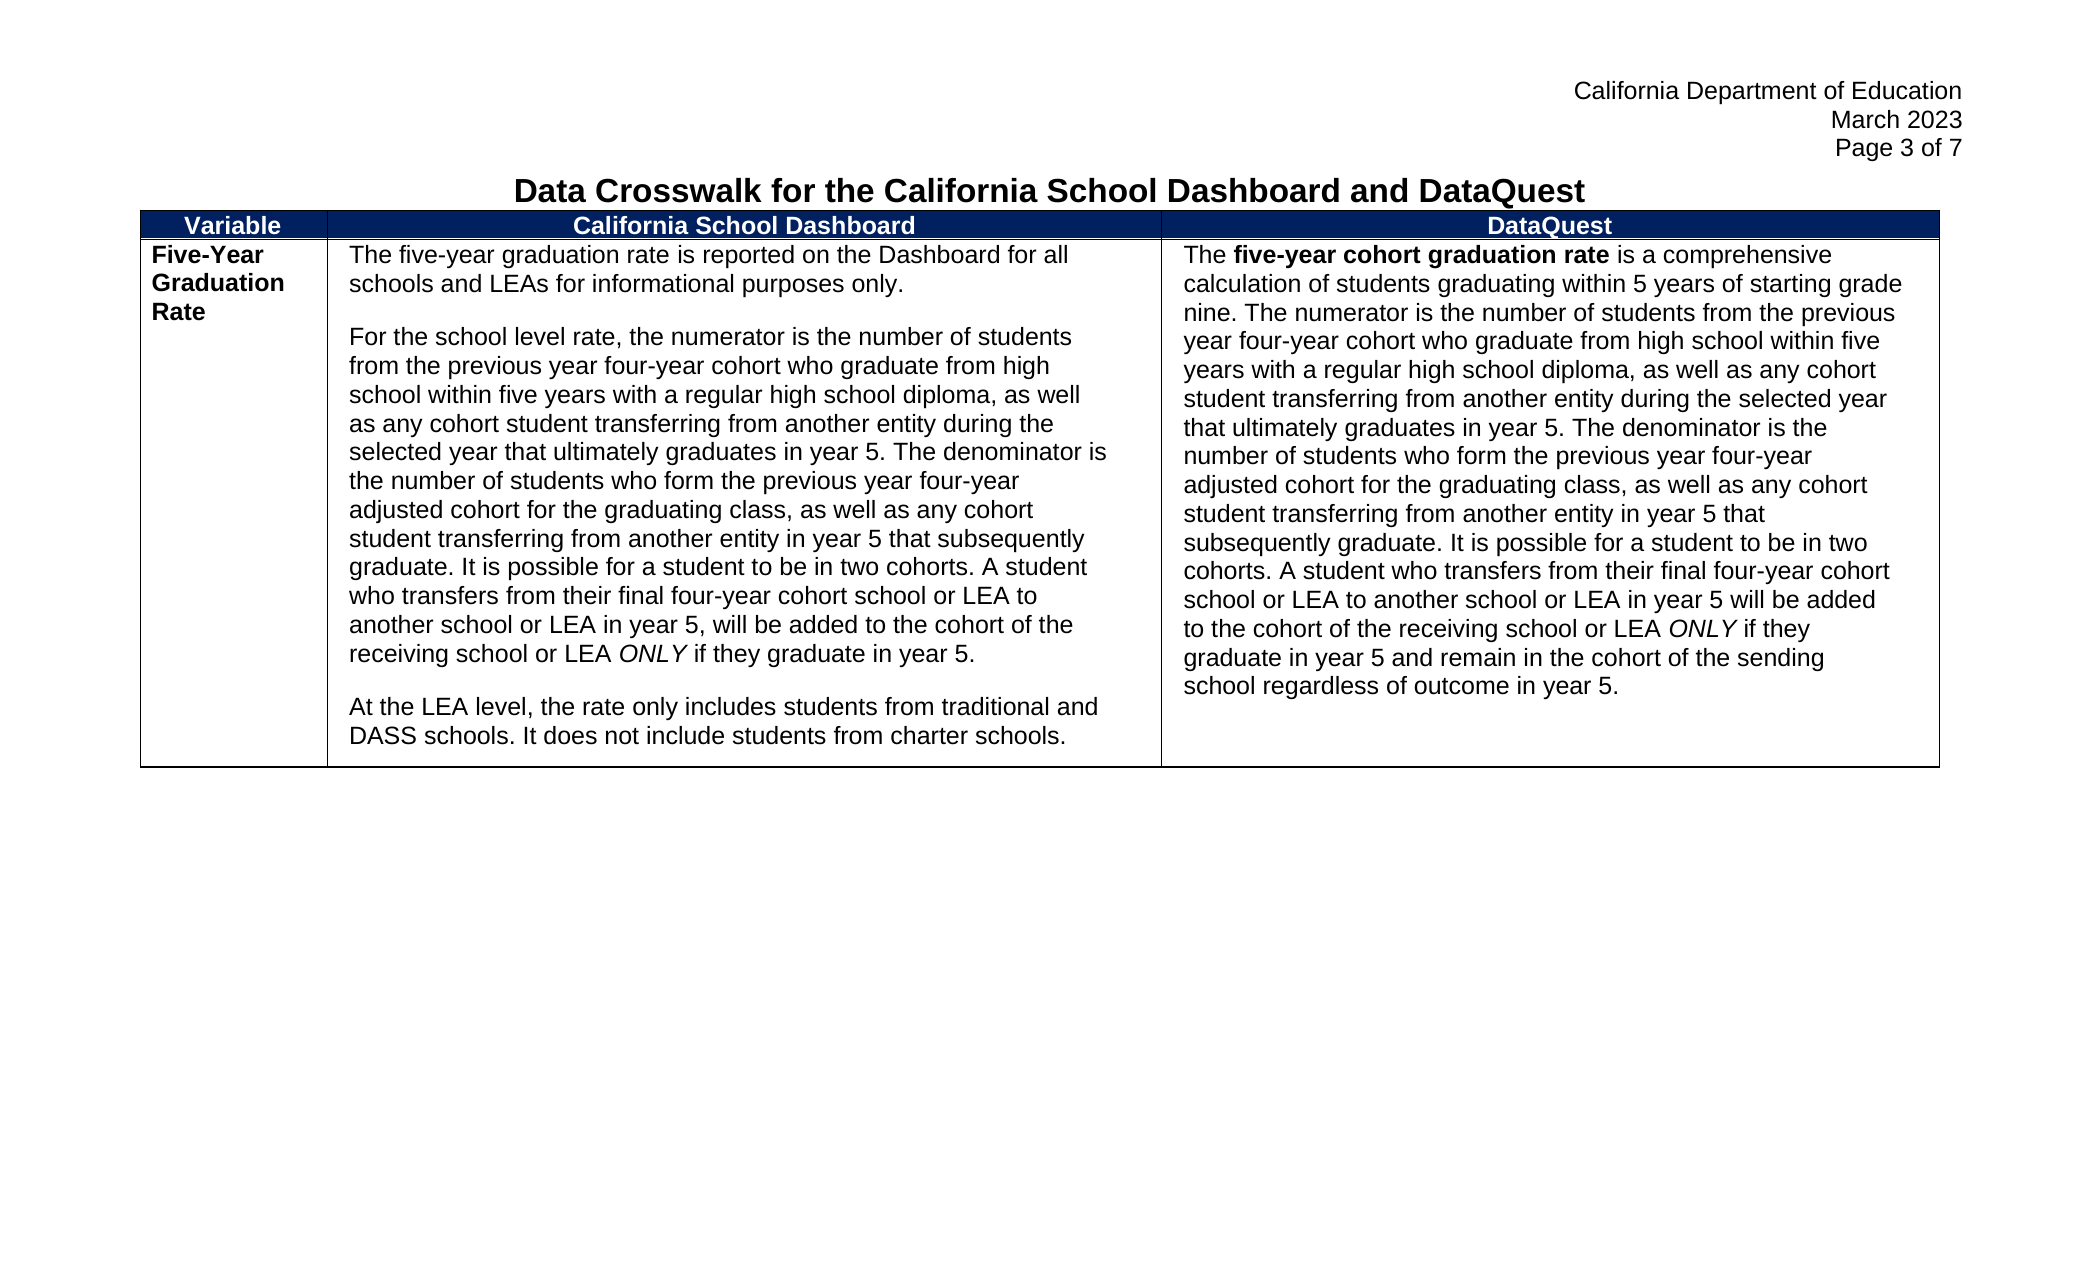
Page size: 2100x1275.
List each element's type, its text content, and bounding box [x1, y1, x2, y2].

table_header Variable [141, 211, 327, 238]
table_cell Five-Year Graduation Rate [141, 240, 327, 766]
table_header DataQuest [1162, 211, 1939, 238]
table_header California School Dashboard [328, 211, 1161, 238]
table_cell The five-year graduation rate is reported on the Dashboard for all schools and LEAs for informational purposes only. For the school level rate, the numerator is the number of students from the previous year four-year cohort who graduate from high school within five years with a regular high school diploma, as well as any cohort student transferring from another entity during the selected year that ultimately graduates in year 5. The denominator is the number of students who form the previous year four-year adjusted cohort for the graduating class, as well as any cohort student transferring from another entity in year 5 that subsequently graduate. It is possible for a student to be in two cohorts. A student who transfers from their final four-year cohort school or LEA to another school or LEA in year 5, will be added to the cohort of the receiving school or LEA ONLY if they graduate in year 5. At the LEA level, the rate only includes students from traditional and DASS schools. It does not include students from charter schools. [328, 240, 1161, 766]
table_cell The five-year cohort graduation rate is a comprehensive calculation of students graduating within 5 years of starting grade nine. The numerator is the number of students from the previous year four-year cohort who graduate from high school within five years with a regular high school diploma, as well as any cohort student transferring from another entity during the selected year that ultimately graduates in year 5. The denominator is the number of students who form the previous year four-year adjusted cohort for the graduating class, as well as any cohort student transferring from another entity in year 5 that subsequently graduate. It is possible for a student to be in two cohorts. A student who transfers from their final four-year cohort school or LEA to another school or LEA in year 5 will be added to the cohort of the receiving school or LEA ONLY if they graduate in year 5 and remain in the cohort of the sending school regardless of outcome in year 5. [1162, 240, 1939, 766]
